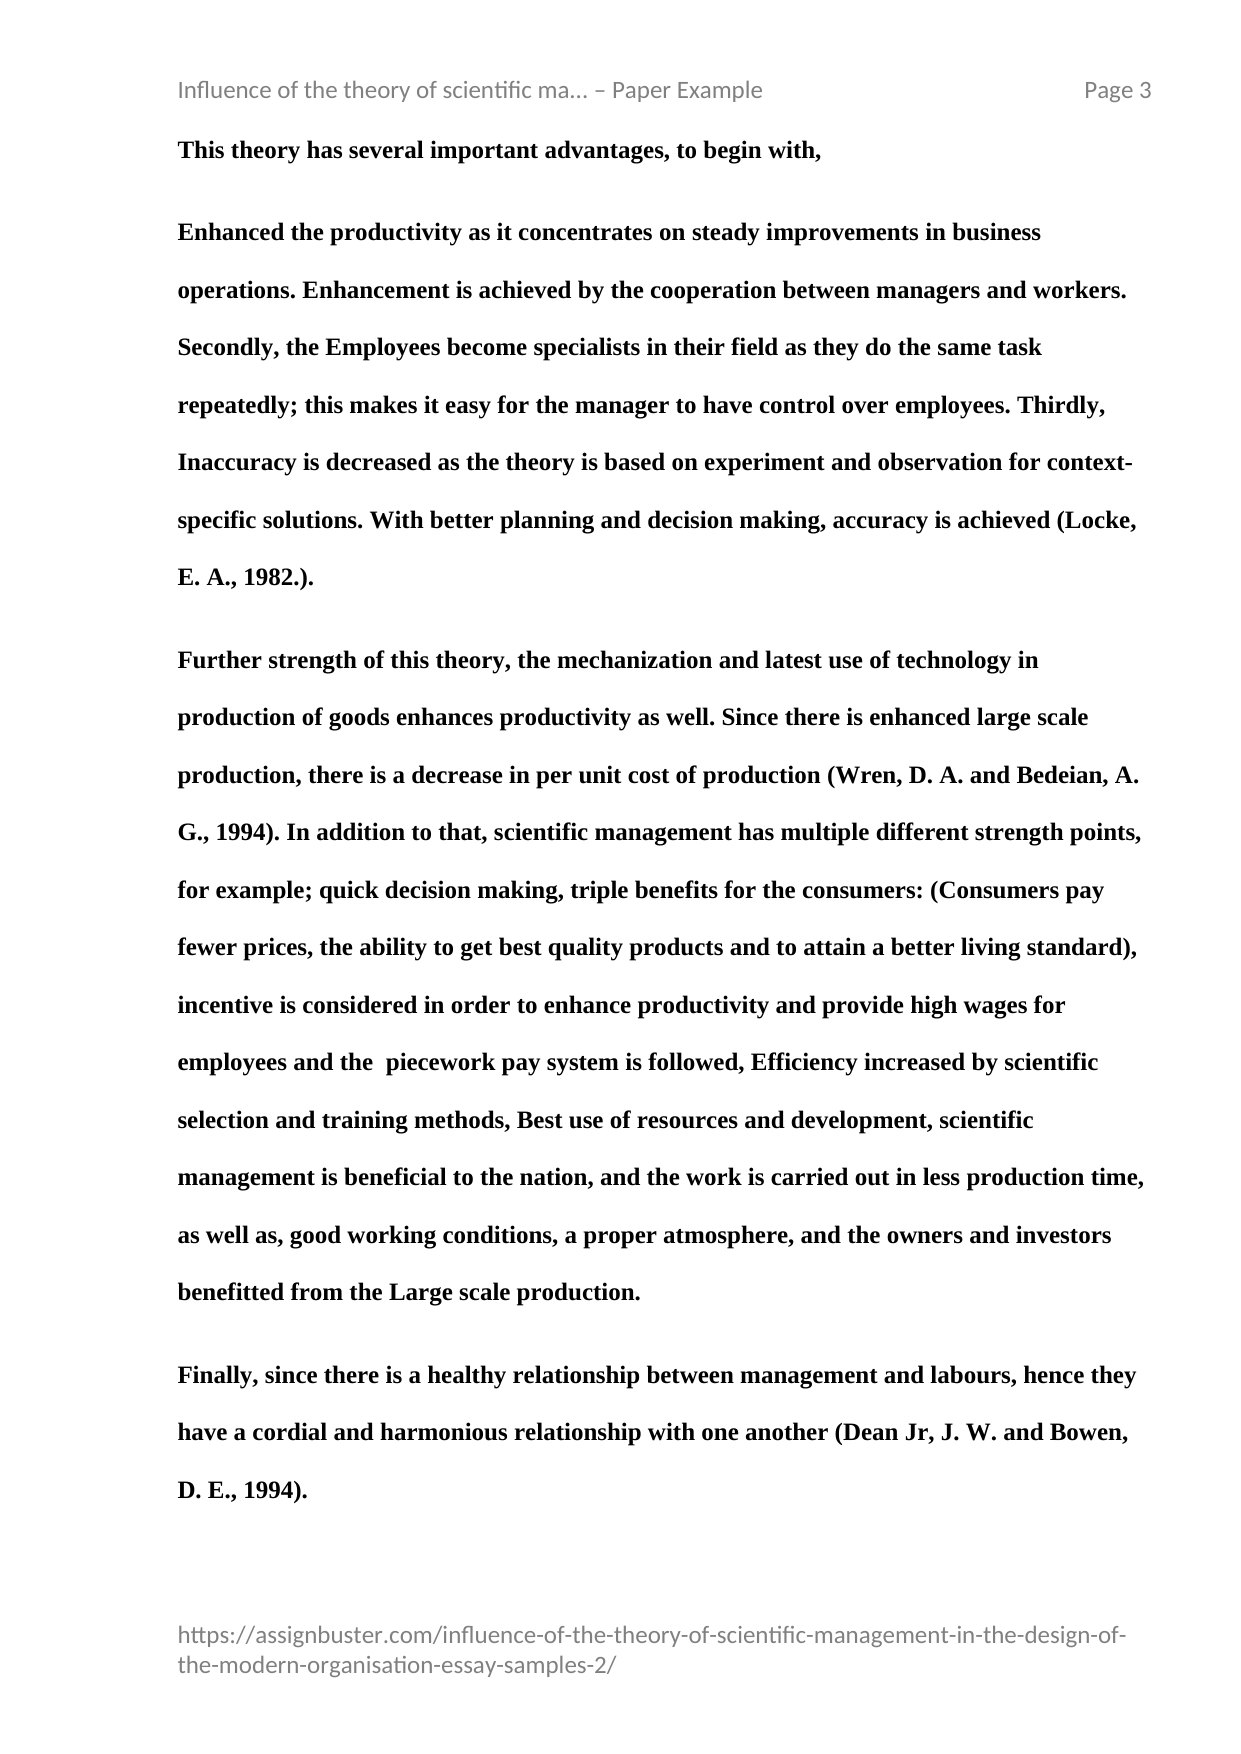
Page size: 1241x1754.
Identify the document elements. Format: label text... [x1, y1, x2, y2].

subtitle Enhanced the productivity as it concentrates on steady improvements in business operations. Enhancement is achieved by the cooperation between managers and workers. Secondly, the Employees become specialists in their field as they do the same task repeatedly; this makes it easy for the manager to have control over employees. Thirdly, Inaccuracy is decreased as the theory is based on experiment and observation for context-specific solutions. With better planning and decision making, accuracy is achieved (Locke, E. A., 1982.). [177, 217, 1152, 591]
subtitle Further strength of this theory, the mechanization and latest use of technology in production of goods enhances productivity as well. Since there is enhanced large scale production, there is a decrease in per unit cost of production (Wren, D. A. and Bedeian, A. G., 1994). In addition to that, scientific management has multiple different strength points, for example; quick decision making, triple benefits for the consumers: (Consumers pay fewer prices, the ability to get best quality products and to attain a better living standard), incentive is considered in order to enhance productivity and provide high wages for employees and the piecework pay system is followed, Efficiency increased by scientific selection and training methods, Best use of resources and development, scientific management is beneficial to the nation, and the work is carried out in less production time, as well as, good working conditions, a proper atmosphere, and the owners and investors benefitted from the Large scale production. [177, 645, 1152, 1306]
subtitle Finally, since there is a healthy relationship between management and labours, hence they have a cordial and harmonious relationship with one another (Dean Jr, J. W. and Bowen, D. E., 1994). [177, 1360, 1152, 1503]
subtitle This theory has several important advantages, to begin with, [177, 135, 1152, 163]
